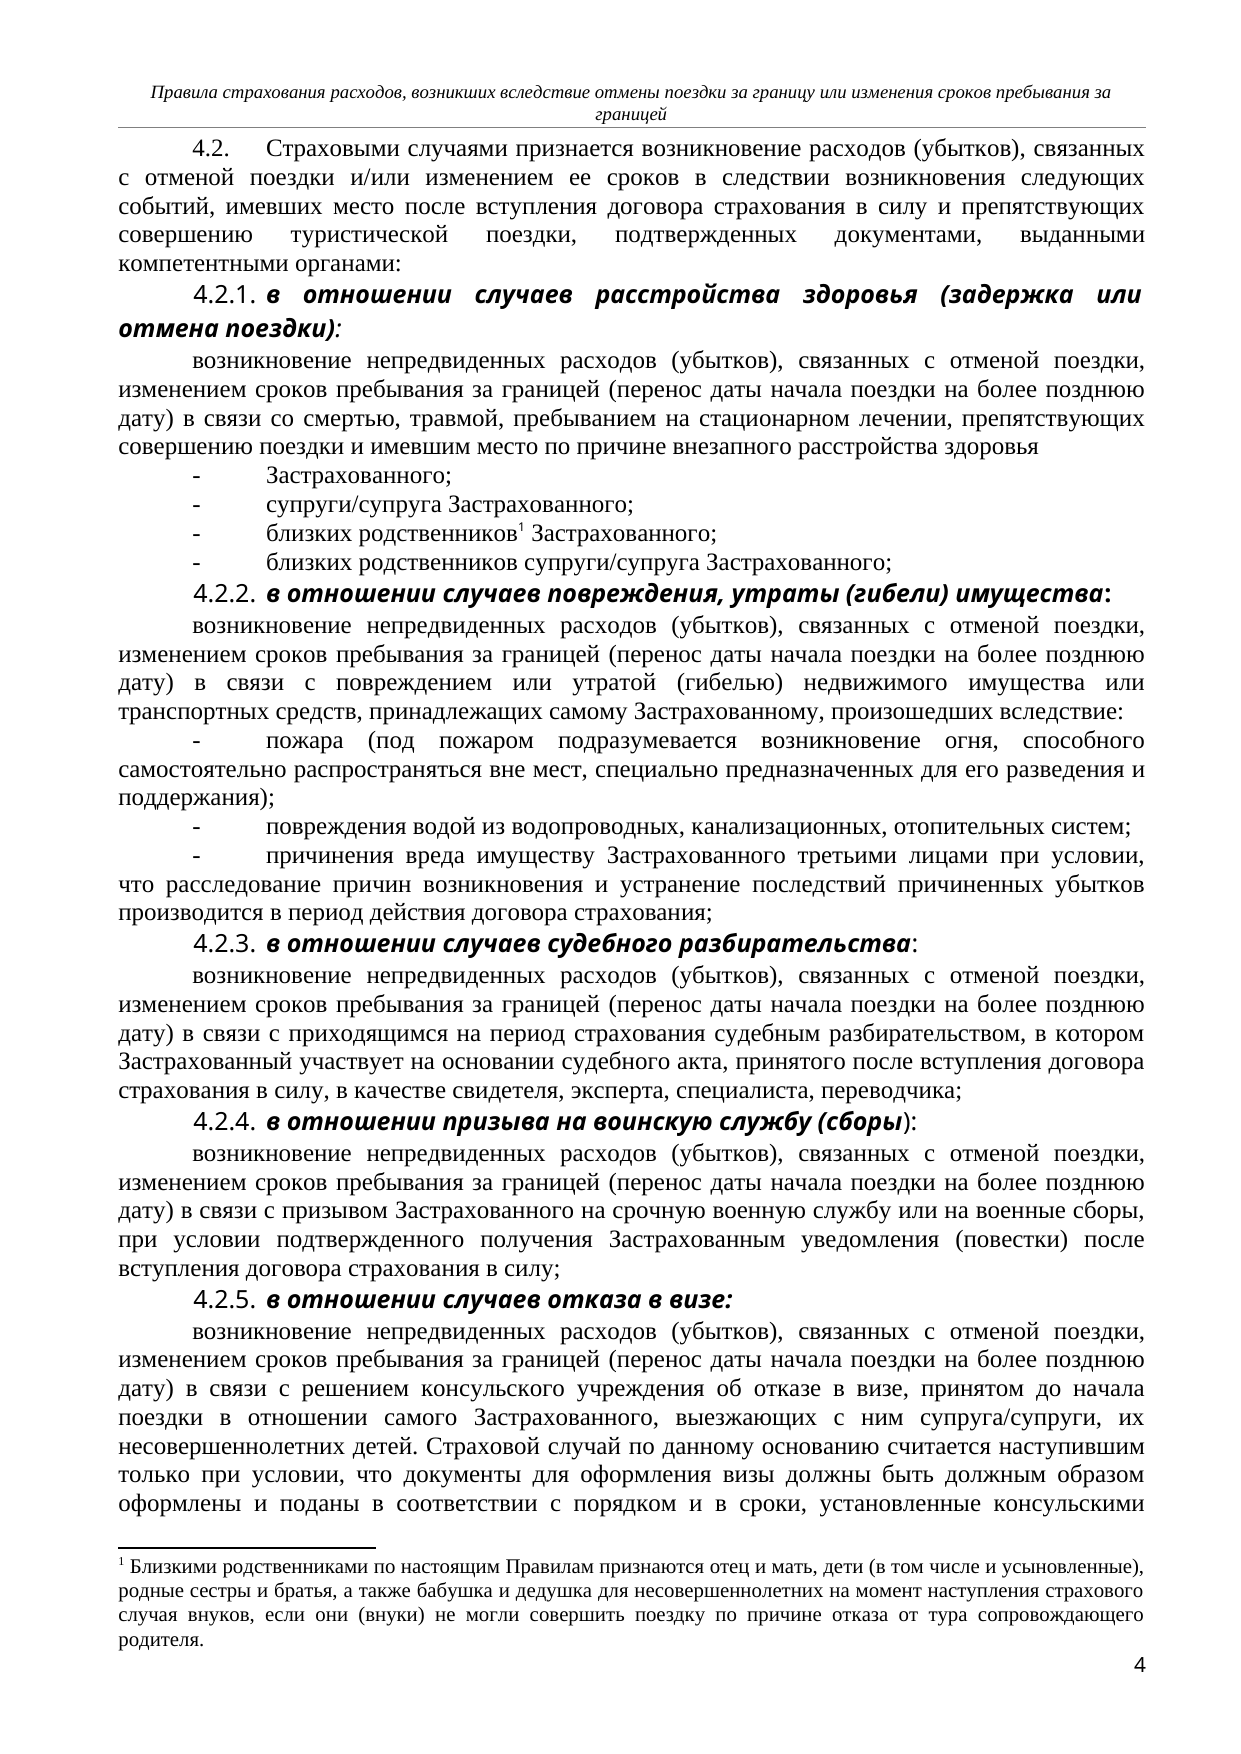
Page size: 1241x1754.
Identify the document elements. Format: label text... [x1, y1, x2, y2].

list в отношении призыва на воинскую службу (сборы): [118, 1104, 1146, 1138]
list Застрахованного; [118, 460, 1146, 489]
list причинения вреда имуществу Застрахованного третьими лицами при условии, что расследование причин возникновения и устранение последствий причиненных убытков производится в период действия договора страхования; [118, 840, 1146, 926]
list повреждения водой из водопроводных, канализационных, отопительных систем; [118, 811, 1146, 840]
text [118, 1316, 1146, 1517]
text возникновение непредвиденных расходов (убытков), связанных с отменой поездки, изменением сроков пребывания за границей (перенос даты начала поездки на более позднюю дату) в связи с приходящимся на период страхования судебным разбирательством, в котором Застрахованный участвует на основании судебного акта, принятого после вступления договора страхования в силу, в качестве свидетеля, эксперта, специалиста, переводчика; [118, 960, 1146, 1104]
list в отношении случаев судебного разбирательства: [118, 926, 1146, 960]
list в отношении случаев отказа в визе: [118, 1282, 1146, 1316]
text возникновение непредвиденных расходов (убытков), связанных с отменой поездки, изменением сроков пребывания за границей (перенос даты начала поездки на более позднюю дату) в связи со смертью, травмой, пребыванием на стационарном лечении, препятствующих совершению поездки и имевшим место по причине внезапного расстройства здоровья [118, 345, 1146, 460]
list пожара (под пожаром подразумевается возникновение огня, способного самостоятельно распространяться вне мест, специально предназначенных для его разведения и поддержания); [118, 725, 1146, 811]
list в отношении случаев расстройства здоровья (задержка или отмена поездки): [118, 277, 1146, 345]
list близких родственников Застрахованного; [118, 518, 1146, 547]
list близких родственников супруги/супруга Застрахованного; [118, 547, 1146, 576]
list в отношении случаев повреждения, утраты (гибели) имущества: [118, 576, 1146, 610]
text возникновение непредвиденных расходов (убытков), связанных с отменой поездки, изменением сроков пребывания за границей (перенос даты начала поездки на более позднюю дату) в связи с повреждением или утратой (гибелью) недвижимого имущества или транспортных средств, принадлежащих самому Застрахованному, произошедших вследствие: [118, 610, 1146, 725]
text возникновение непредвиденных расходов (убытков), связанных с отменой поездки, изменением сроков пребывания за границей (перенос даты начала поездки на более позднюю дату) в связи с призывом Застрахованного на срочную военную службу или на военные сборы, при условии подтвержденного получения Застрахованным уведомления (повестки) после вступления договора страхования в силу; [118, 1138, 1146, 1282]
list Страховыми случаями признается возникновение расходов (убытков), связанных с отменой поездки и/или изменением ее сроков в следствии возникновения следующих событий, имевших место после вступления договора страхования в силу и препятствующих совершению туристической поездки, подтвержденных документами, выданными компетентными органами: [118, 133, 1146, 277]
list супруги/супруга Застрахованного; [118, 489, 1146, 518]
